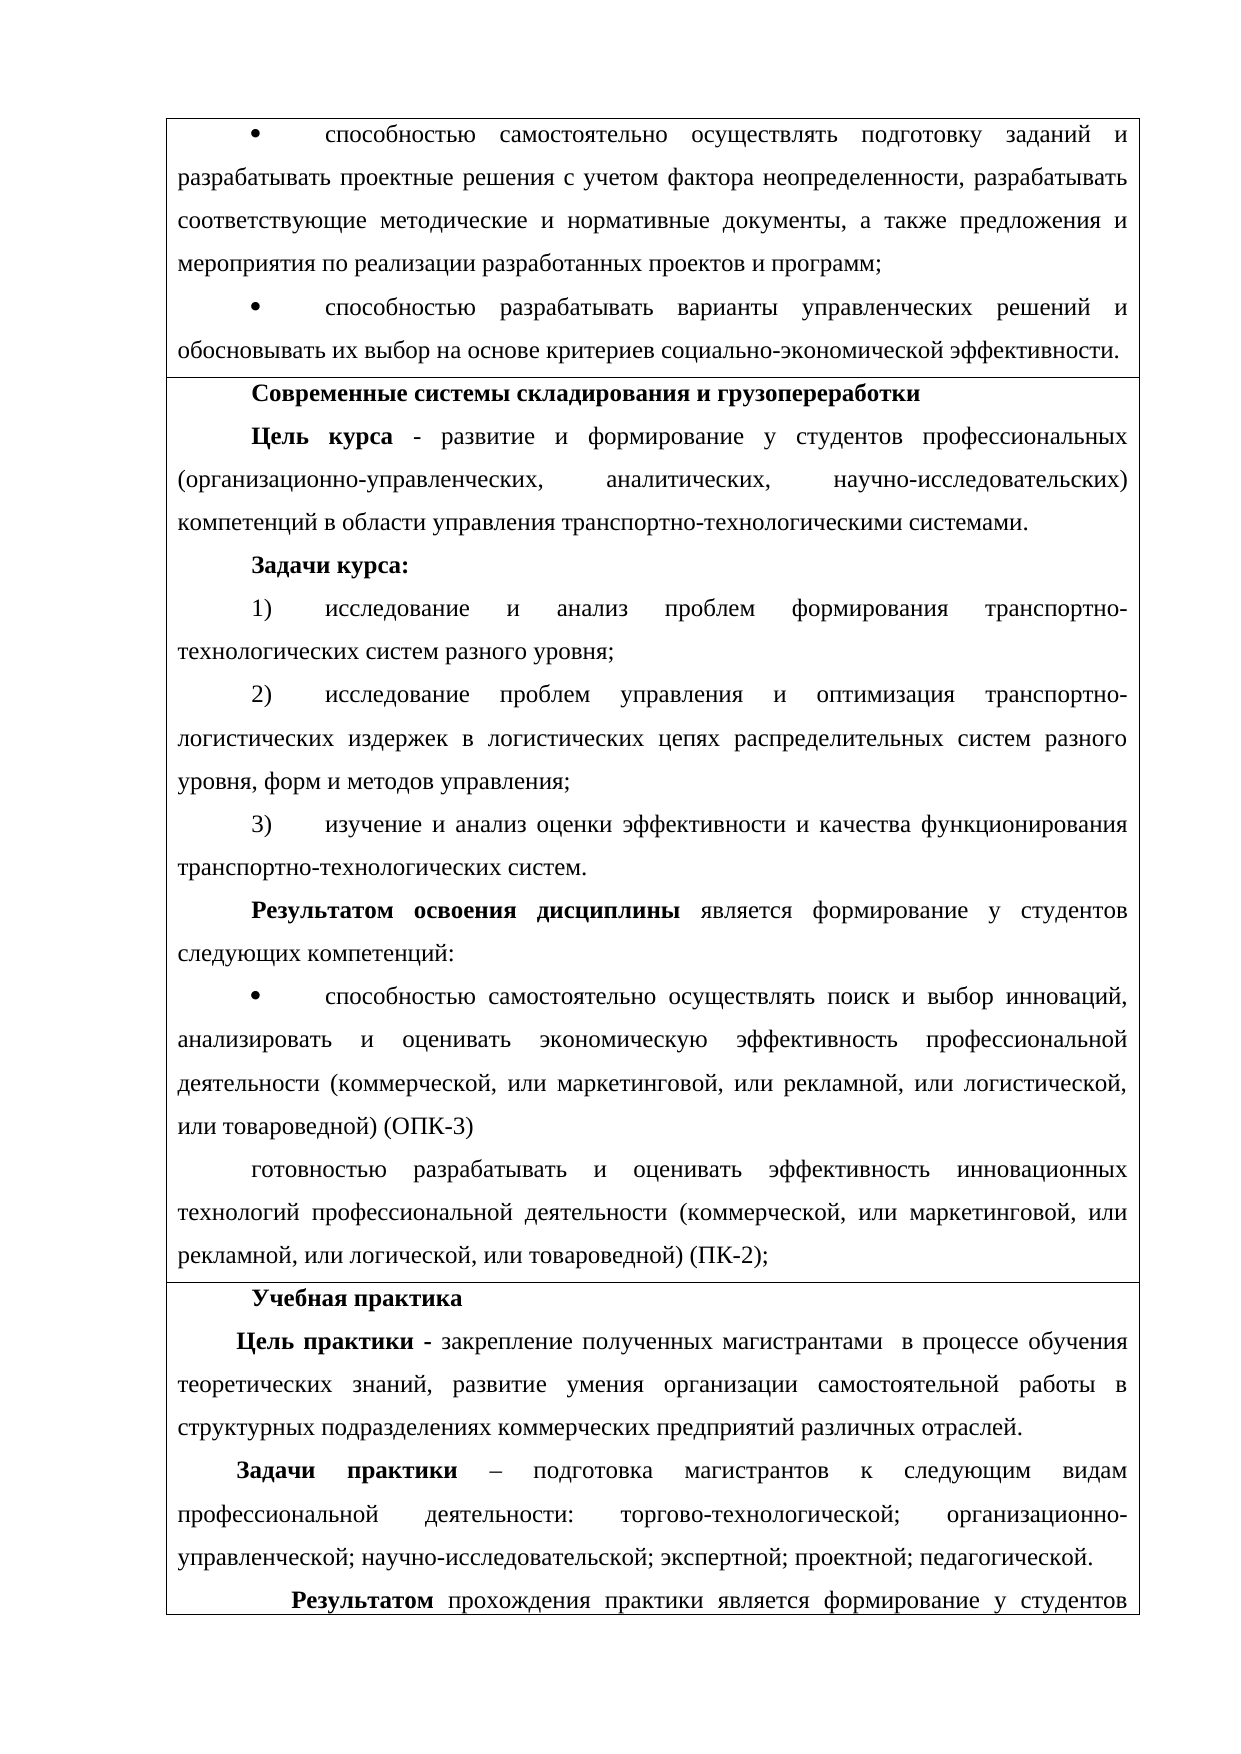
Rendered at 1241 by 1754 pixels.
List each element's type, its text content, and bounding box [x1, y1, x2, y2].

table_cell Современные системы складирования и грузопереработки Цель курса - развитие и формирование у студентов профессиональных (организационно-управленческих, аналитических, научно-исследовательских) компетенций в области управления транспортно-технологическими системами. Задачи курса: исследование и анализ проблем формирования транспортно-технологических систем разного уровня; исследование проблем управления и оптимизация транспортно-логистических издержек в логистических цепях распределительных систем разного уровня, форм и методов управления; изучение и анализ оценки эффективности и качества функционирования транспортно-технологических систем. Результатом освоения дисциплины является формирование у студентов следующих компетенций: способностью самостоятельно осуществлять поиск и выбор инноваций, анализировать и оценивать экономическую эффективность профессиональной деятельности (коммерческой, или маркетинговой, или рекламной, или логистической, или товароведной) (ОПК-3) готовностью разрабатывать и оценивать эффективность инновационных технологий профессиональной деятельности (коммерческой, или маркетинговой, или рекламной, или логической, или товароведной) (ПК-2); [167, 378, 1139, 1282]
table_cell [167, 119, 1139, 377]
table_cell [167, 1283, 1139, 1614]
